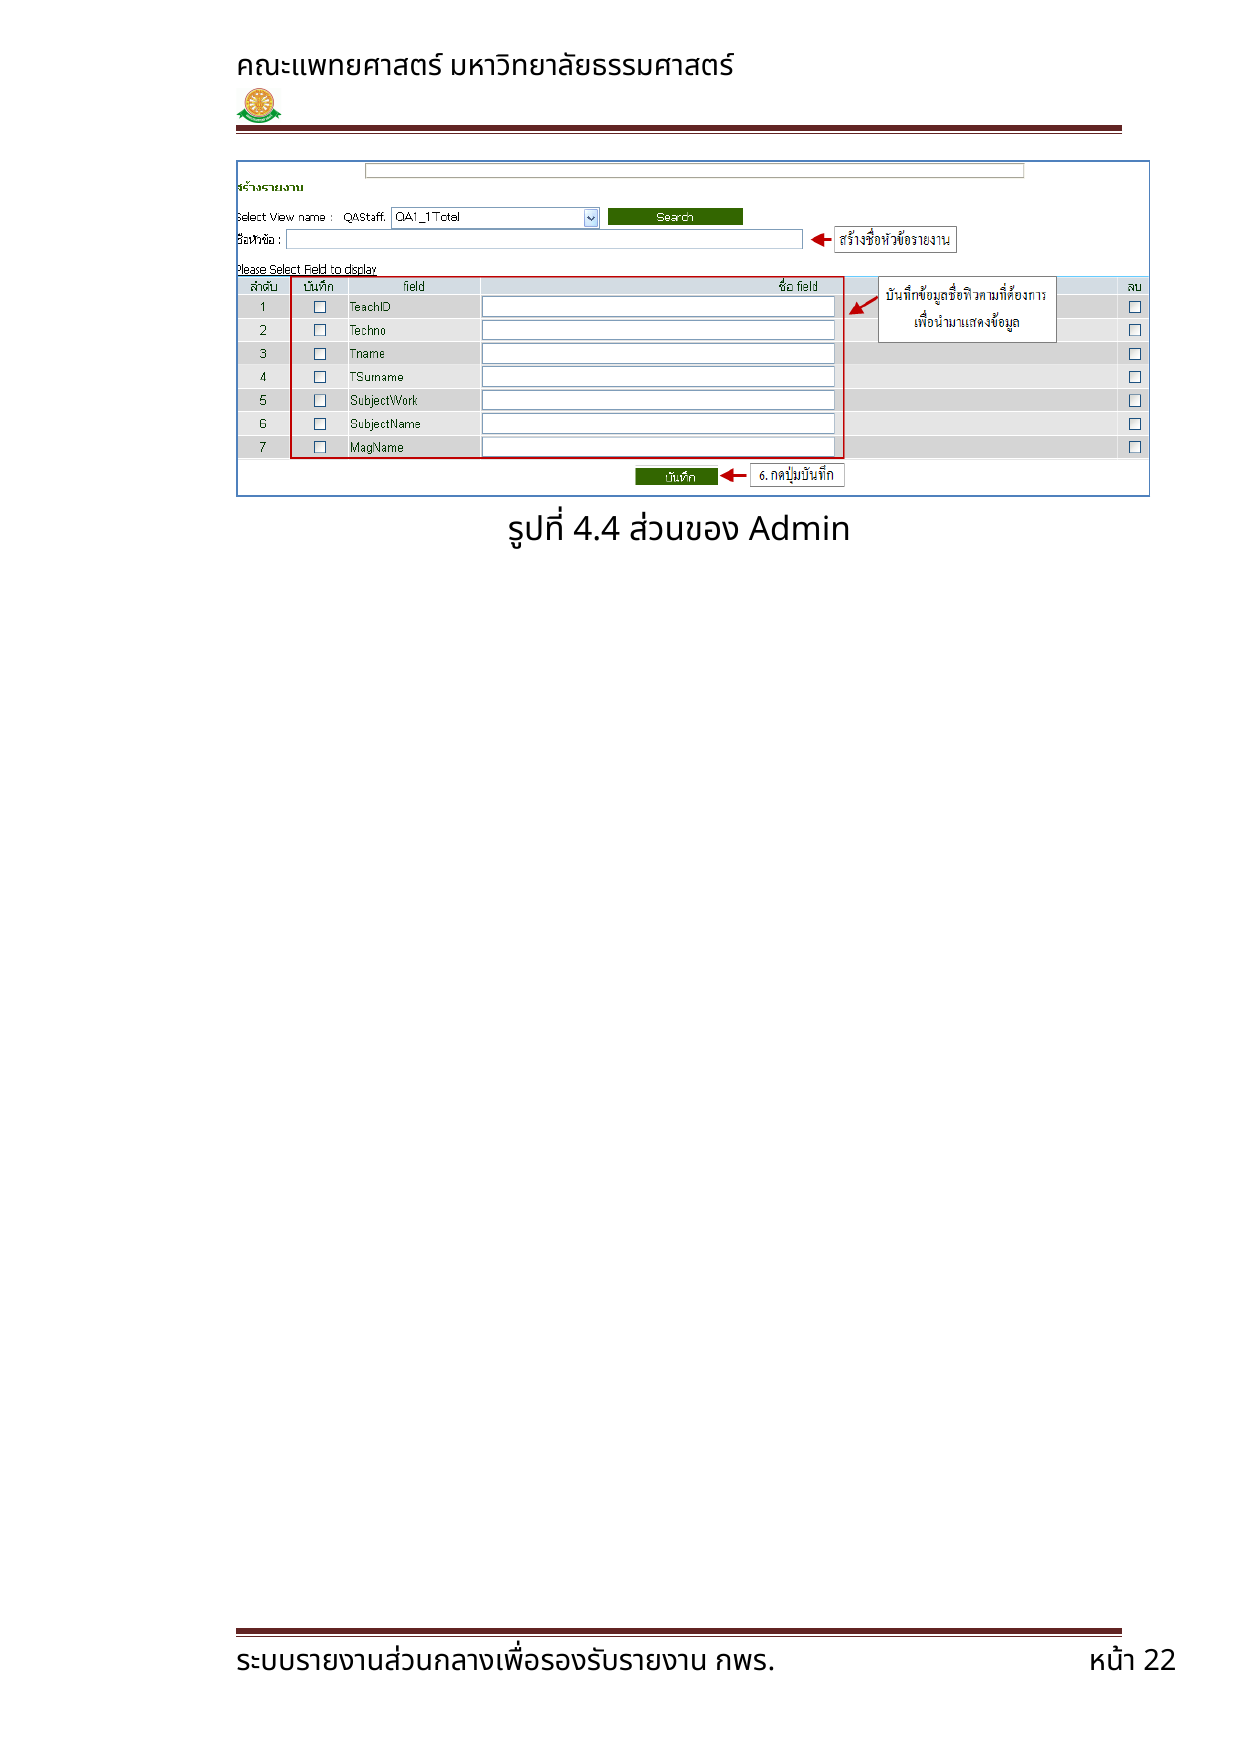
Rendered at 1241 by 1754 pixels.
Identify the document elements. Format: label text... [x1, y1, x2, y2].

picture [238, 162, 1149, 495]
text รูปที่ 4.4 ส่วนของ Admin [236, 497, 1122, 555]
picture [236, 88, 282, 123]
